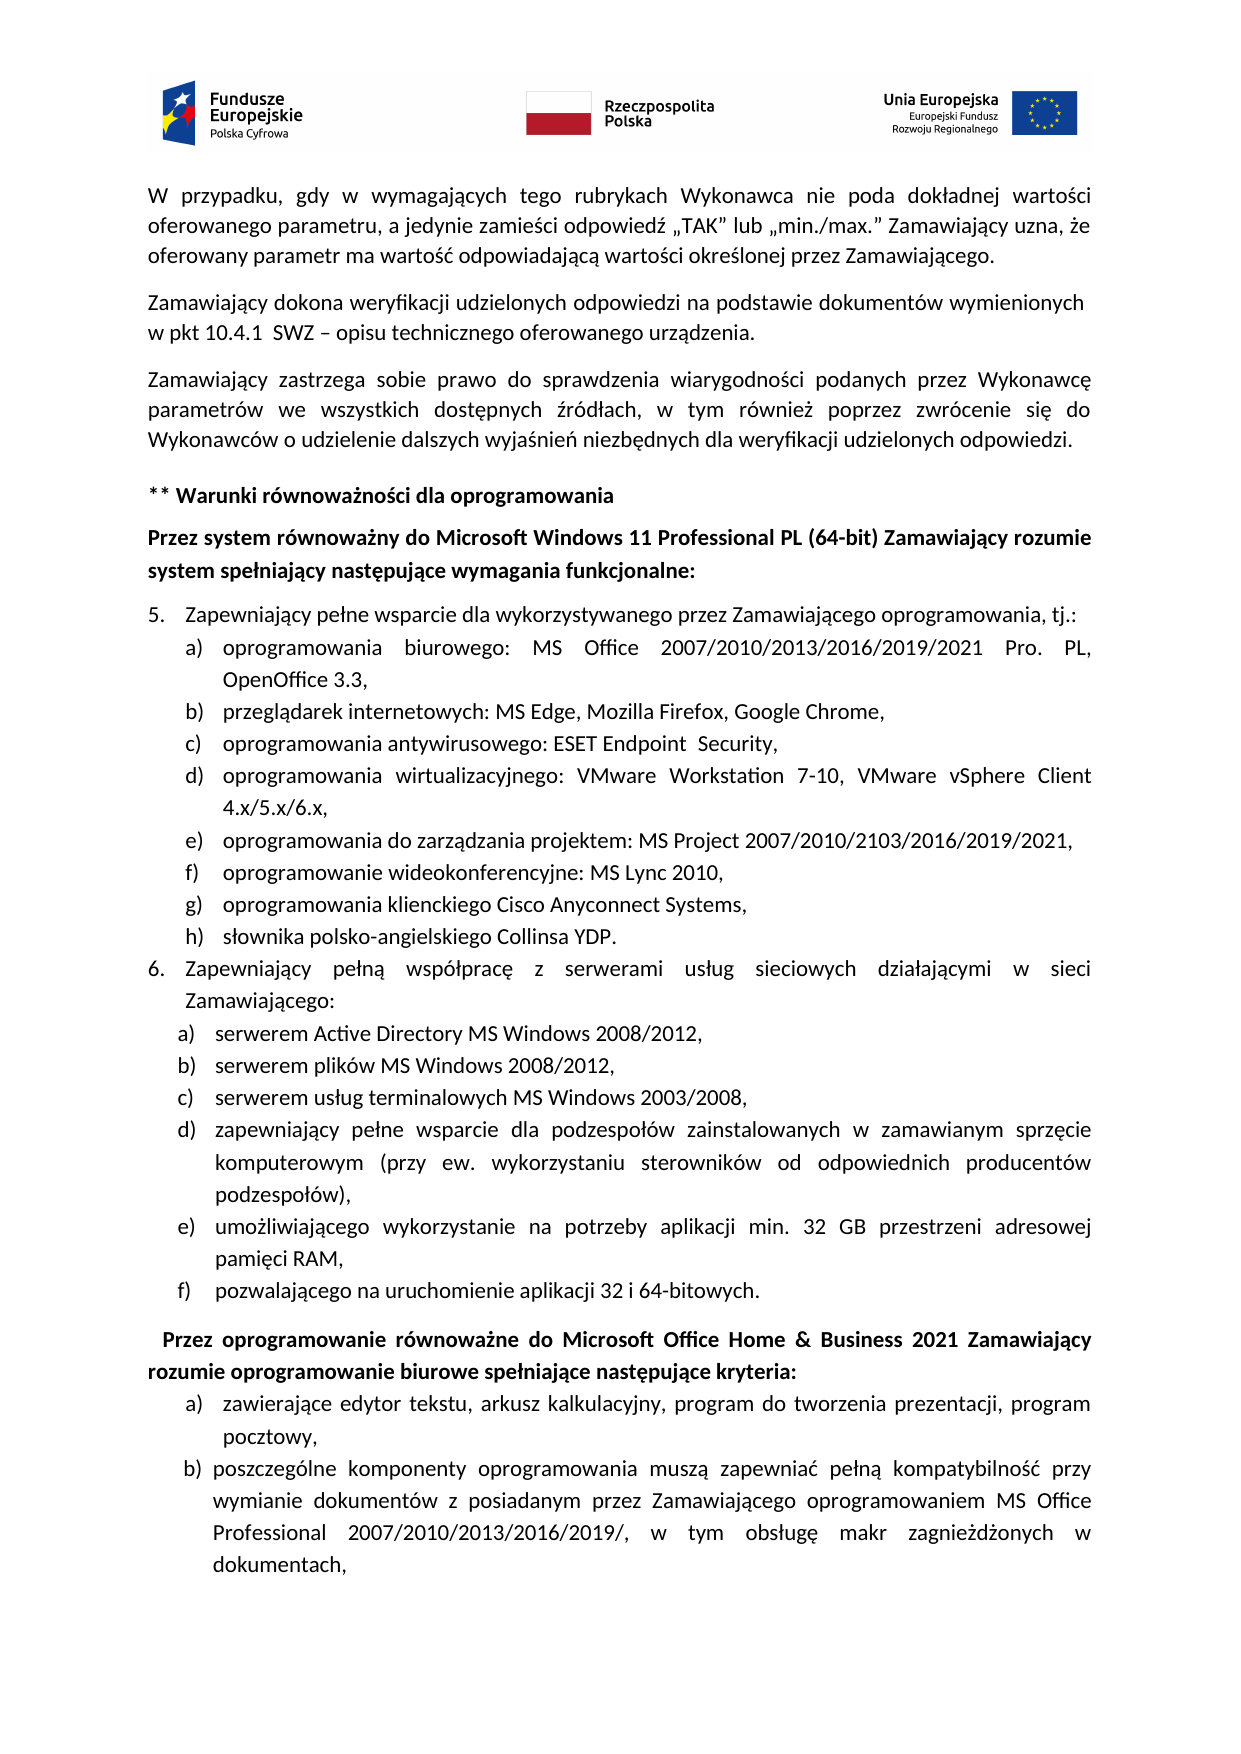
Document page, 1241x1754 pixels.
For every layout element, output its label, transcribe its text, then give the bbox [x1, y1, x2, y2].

list oprogramowania klienckiego Cisco Anyconnect Systems, [185, 890, 1093, 918]
list zawierające edytor tekstu, arkusz kalkulacyjny, program do tworzenia prezentacji, program pocztowy, [185, 1389, 1093, 1450]
list Zapewniający pełne wsparcie dla wykorzystywanego przez Zamawiającego oprogramowania, tj.: [148, 600, 1093, 628]
list Zapewniający pełną współpracę z serwerami usług sieciowych działającymi w sieci Zamawiającego: [148, 954, 1093, 1015]
text W przypadku, gdy w wymagających tego rubrykach Wykonawca nie poda dokładnej wartości oferowanego parametru, a jedynie zamieści odpowiedź „TAK” lub „min./max.” Zamawiający uzna, że oferowany parametr ma wartość odpowiadającą wartości określonej przez Zamawiającego. [148, 181, 1093, 269]
list serwerem Active Directory MS Windows 2008/2012, [177, 1019, 1093, 1047]
text ** Warunki równoważności dla oprogramowania [148, 481, 1093, 509]
text Zamawiający zastrzega sobie prawo do sprawdzenia wiarygodności podanych przez Wykonawcę parametrów we wszystkich dostępnych źródłach, w tym również poprzez zwrócenie się do Wykonawców o udzielenie dalszych wyjaśnień niezbędnych dla weryfikacji udzielonych odpowiedzi. [148, 365, 1093, 454]
text Przez system równoważny do Microsoft Windows 11 Professional PL (64-bit) Zamawiający rozumie system spełniający następujące wymagania funkcjonalne: [148, 523, 1093, 584]
list oprogramowanie wideokonferencyjne: MS Lync 2010, [185, 858, 1093, 886]
text Zamawiający dokona weryfikacji udzielonych odpowiedzi na podstawie dokumentów wymienionych w pkt 10.4.1 SWZ – opisu technicznego oferowanego urządzenia. [148, 288, 1093, 346]
list pozwalającego na uruchomienie aplikacji 32 i 64-bitowych. [177, 1276, 1093, 1304]
list umożliwiającego wykorzystanie na potrzeby aplikacji min. 32 GB przestrzeni adresowej pamięci RAM, [177, 1212, 1093, 1272]
list oprogramowania biurowego: MS Office 2007/2010/2013/2016/2019/2021 Pro. PL, OpenOffice 3.3, [185, 633, 1093, 693]
list oprogramowania antywirusowego: ESET Endpoint Security, [185, 729, 1093, 757]
picture [147, 73, 1093, 153]
list serwerem usług terminalowych MS Windows 2003/2008, [177, 1083, 1093, 1111]
list zapewniający pełne wsparcie dla podzespołów zainstalowanych w zamawianym sprzęcie komputerowym (przy ew. wykorzystaniu sterowników od odpowiednich producentów podzespołów), [177, 1115, 1093, 1208]
list Przez oprogramowanie równoważne do Microsoft Office Home & Business 2021 Zamawiający rozumie oprogramowanie biurowe spełniające następujące kryteria: [148, 1325, 1093, 1385]
list oprogramowania wirtualizacyjnego: VMware Workstation 7-10, VMware vSphere Client 4.x/5.x/6.x, [185, 761, 1093, 822]
list poszczególne komponenty oprogramowania muszą zapewniać pełną kompatybilność przy wymianie dokumentów z posiadanym przez Zamawiającego oprogramowaniem MS Office Professional 2007/2010/2013/2016/2019/, w tym obsługę makr zagnieżdżonych w dokumentach, [183, 1454, 1093, 1578]
list przeglądarek internetowych: MS Edge, Mozilla Firefox, Google Chrome, [185, 697, 1093, 725]
list oprogramowania do zarządzania projektem: MS Project 2007/2010/2103/2016/2019/2021, [185, 826, 1093, 854]
list serwerem plików MS Windows 2008/2012, [177, 1051, 1093, 1079]
list słownika polsko-angielskiego Collinsa YDP. [185, 922, 1093, 950]
